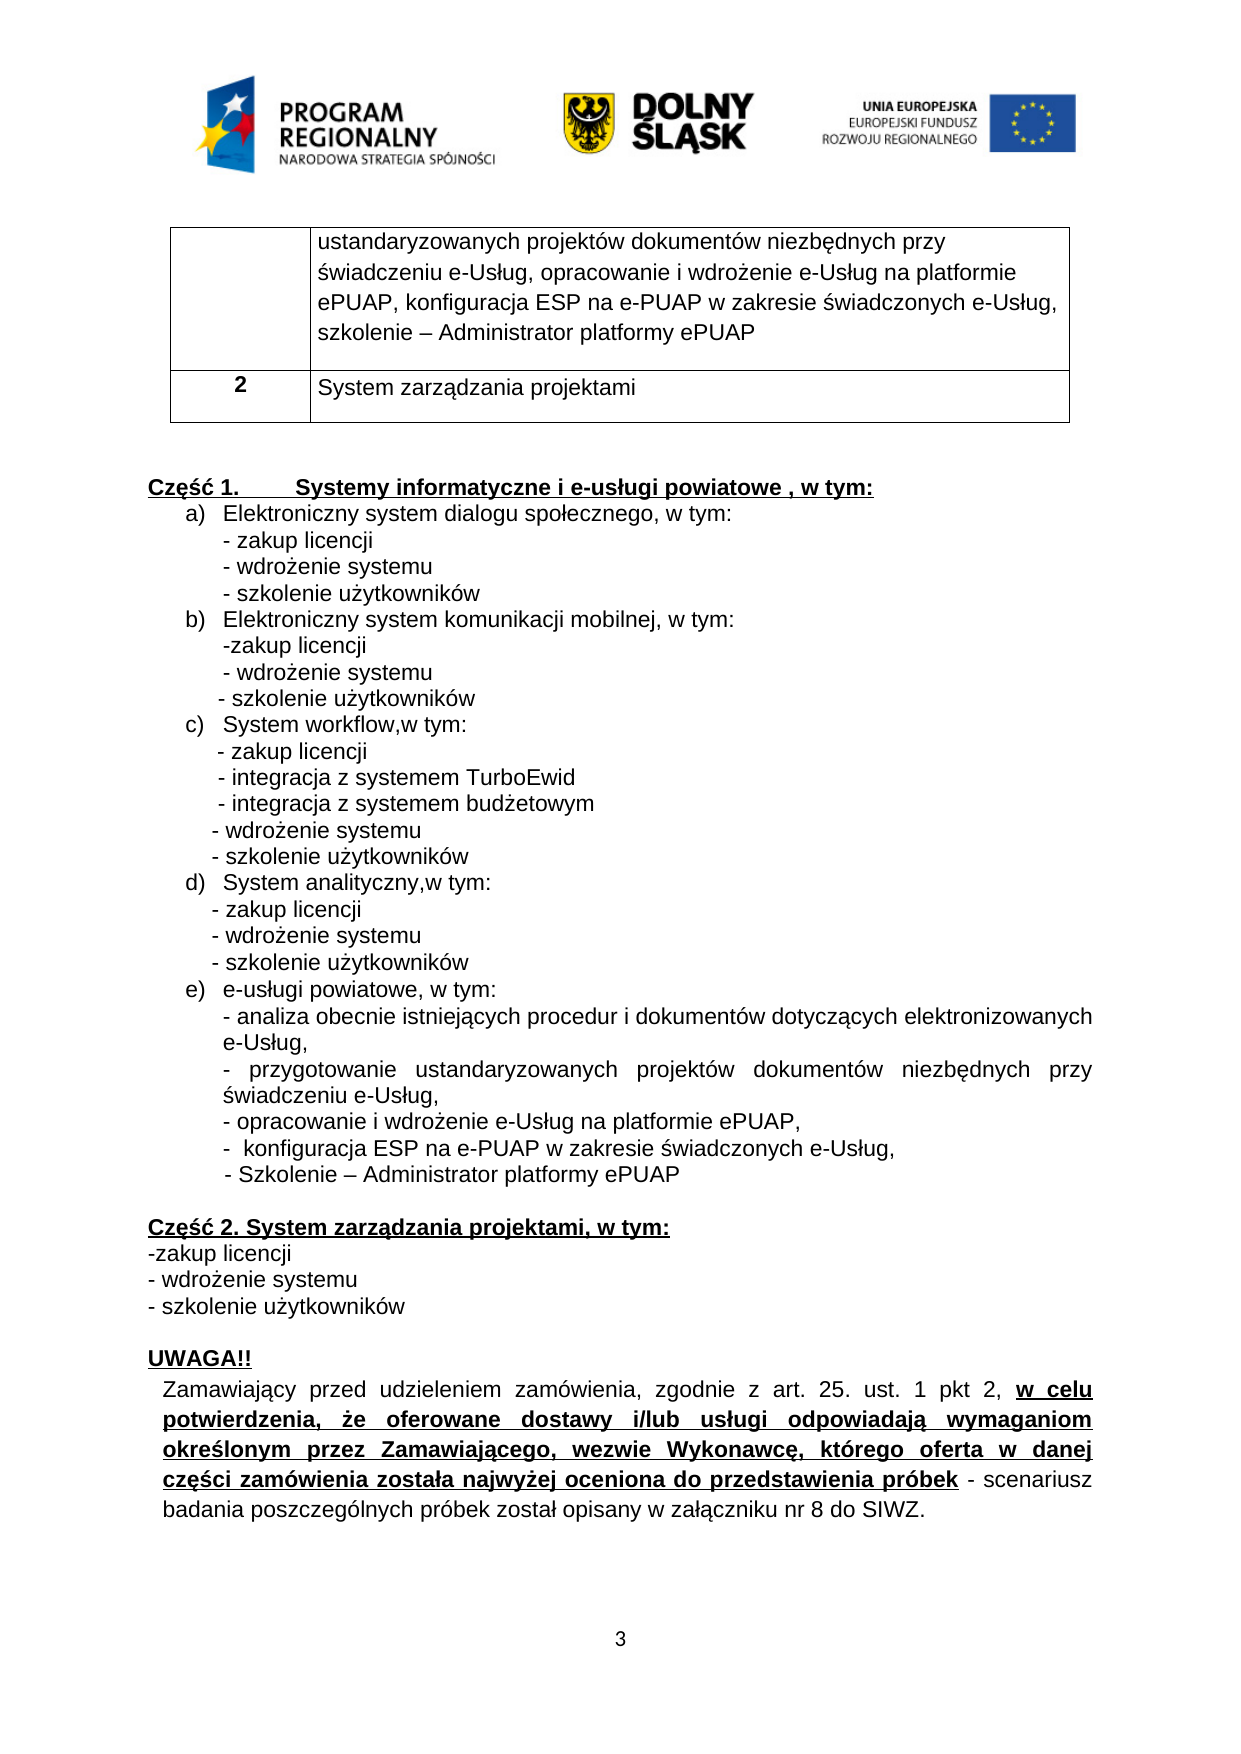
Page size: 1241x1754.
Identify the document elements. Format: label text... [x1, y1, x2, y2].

text Zamawiający przed udzieleniem zamówienia, zgodnie z art. 25. ust. 1 pkt 2, w celu potwierdzenia, że oferowane dostawy i/lub usługi odpowiadają wymaganiom określonym przez Zamawiającego, wezwie Wykonawcę, którego oferta w danej części zamówienia została najwyżej oceniona do przedstawienia próbek - scenariusz badania poszczególnych próbek został opisany w załączniku nr 8 do SIWZ. [162, 1430, 1093, 1459]
text - integracja z systemem TurboEwid [148, 764, 1093, 790]
text - szkolenie użytkowników [223, 579, 1093, 606]
text - wdrożenie systemu [148, 922, 1093, 948]
text - wdrożenie systemu [223, 658, 1093, 685]
text - zakup licencji [148, 896, 1093, 922]
table_cell 2 [171, 371, 310, 422]
text - analiza obecnie istniejących procedur i dokumentów dotyczących elektronizowanych e-Usług, [223, 1003, 1093, 1056]
text UWAGA!! [148, 1345, 1093, 1372]
text - szkolenie użytkowników [148, 1293, 1093, 1319]
text - wdrożenie systemu [148, 1266, 1093, 1293]
text - wdrożenie systemu [223, 553, 1093, 579]
table_cell System zarządzania projektami [311, 371, 1069, 422]
text -zakup licencji [223, 632, 1093, 658]
text - zakup licencji [223, 527, 1093, 553]
picture [147, 29, 1093, 224]
list Elektroniczny system komunikacji mobilnej, w tym: [185, 606, 1093, 632]
text Część 1. Systemy informatyczne i e-usługi powiatowe , w tym: [148, 474, 1093, 500]
list e-usługi powiatowe, w tym: [185, 975, 1093, 1003]
text - wdrożenie systemu [148, 817, 1093, 843]
text Zamawiający przed udzieleniem zamówienia, zgodnie z art. 25. ust. 1 pkt 2, w celu potwierdzenia, że oferowane dostawy i/lub usługi odpowiadają wymaganiom określonym przez Zamawiającego, wezwie Wykonawcę, którego oferta w danej części zamówienia została najwyżej oceniona do przedstawienia próbek - scenariusz badania poszczególnych próbek został opisany w załączniku nr 8 do SIWZ. [162, 1376, 1093, 1429]
text Zamawiający przed udzieleniem zamówienia, zgodnie z art. 25. ust. 1 pkt 2, w celu potwierdzenia, że oferowane dostawy i/lub usługi odpowiadają wymaganiom określonym przez Zamawiającego, wezwie Wykonawcę, którego oferta w danej części zamówienia została najwyżej oceniona do przedstawienia próbek - scenariusz badania poszczególnych próbek został opisany w załączniku nr 8 do SIWZ. [162, 1460, 1093, 1523]
text - zakup licencji [185, 738, 1093, 764]
text - Szkolenie – Administrator platformy ePUAP [148, 1161, 1093, 1187]
text - szkolenie użytkowników [148, 843, 1093, 869]
text -zakup licencji [148, 1240, 1093, 1266]
text - szkolenie użytkowników [148, 685, 1093, 711]
text - integracja z systemem budżetowym [148, 790, 1093, 817]
text - opracowanie i wdrożenie e-Usług na platformie ePUAP, [223, 1108, 1093, 1134]
text Część 2. System zarządzania projektami, w tym: [148, 1214, 1093, 1240]
table_cell 1 [171, 228, 310, 370]
list System analityczny,w tym: [185, 869, 1093, 896]
text - szkolenie użytkowników [148, 948, 1093, 975]
text - konfiguracja ESP na e-PUAP w zakresie świadczonych e-Usług, [223, 1134, 1093, 1161]
list Elektroniczny system dialogu społecznego, w tym: [185, 500, 1093, 527]
list System workflow,w tym: [185, 711, 1093, 738]
text - przygotowanie ustandaryzowanych projektów dokumentów niezbędnych przy świadczeniu e-Usług, [223, 1056, 1093, 1108]
